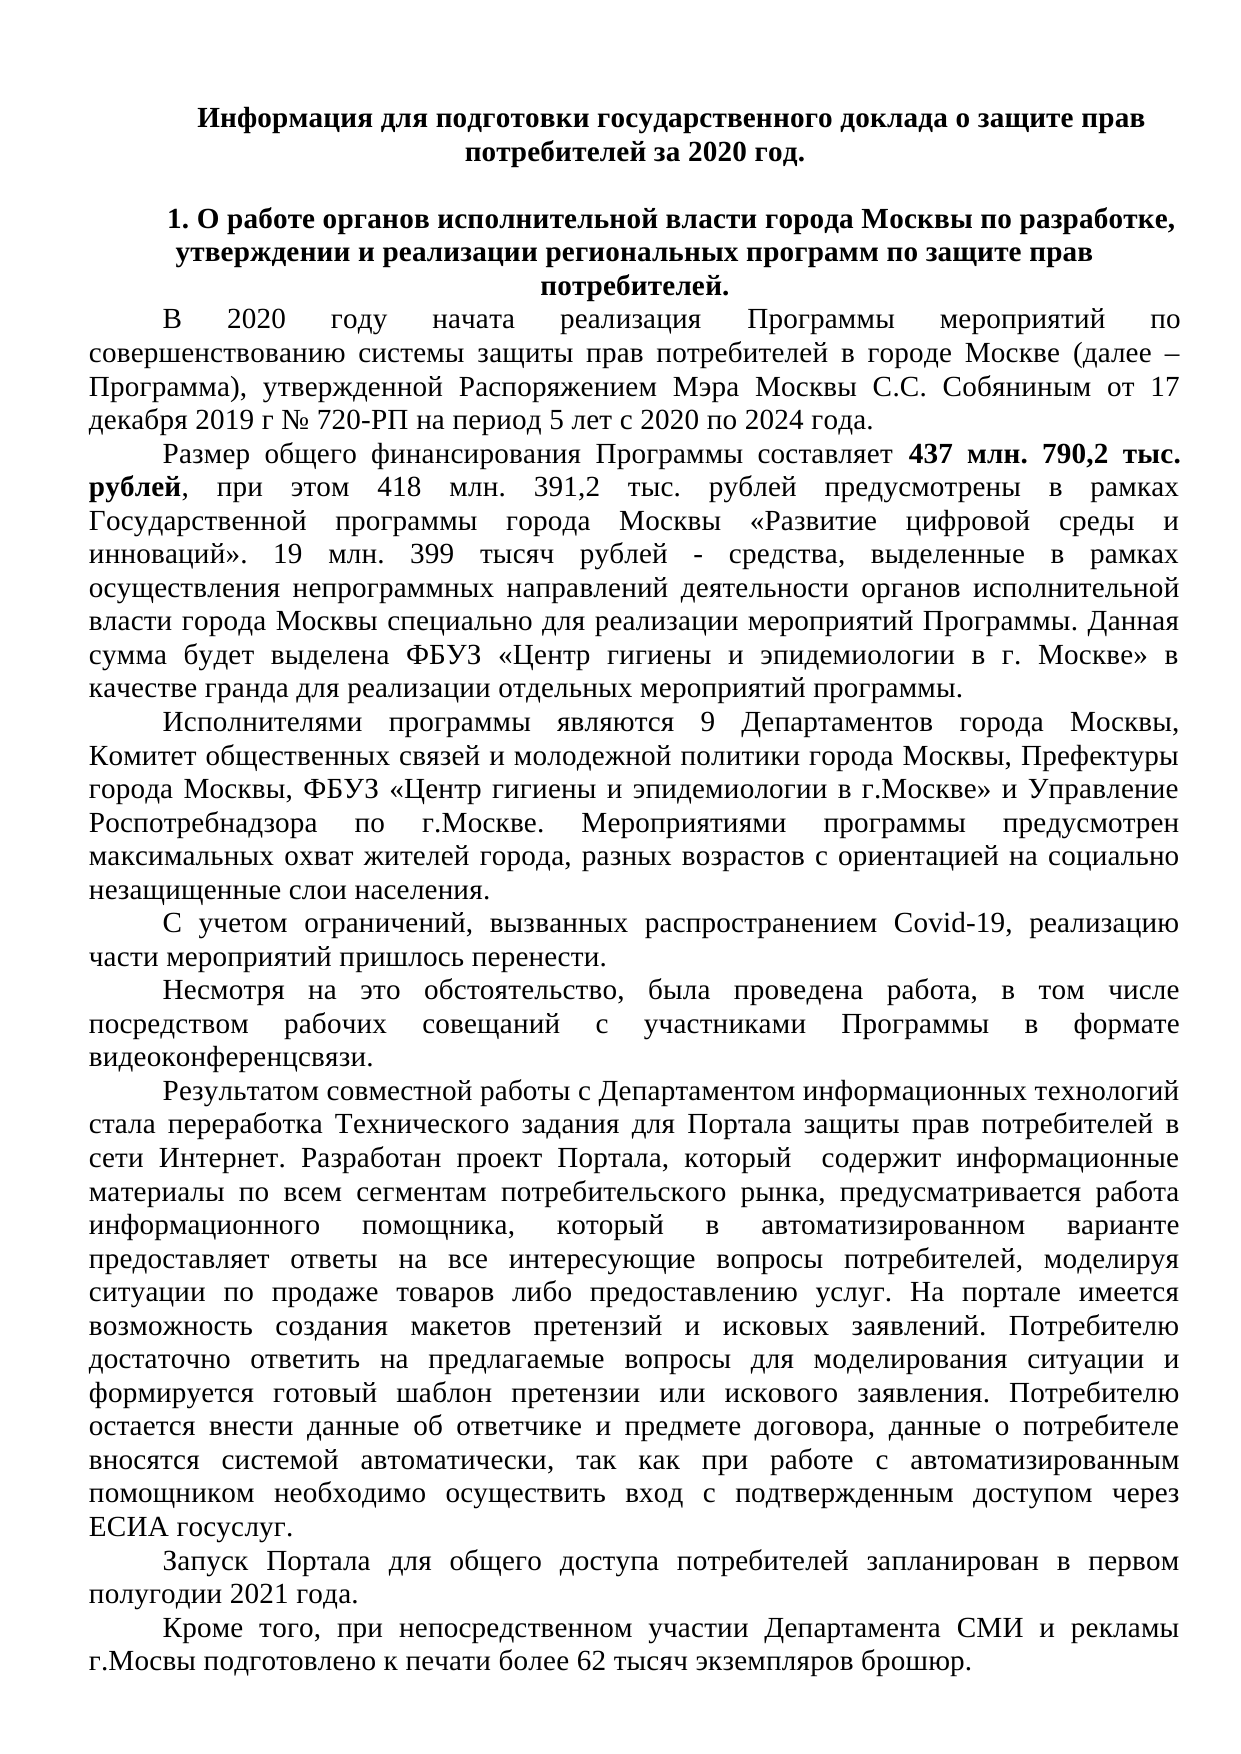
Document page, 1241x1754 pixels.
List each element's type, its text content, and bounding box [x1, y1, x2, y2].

text Информация для подготовки государственного доклада о защите прав потребителей за 2020 год. [89, 100, 1181, 167]
text Результатом совместной работы с Департаментом информационных технологий стала переработка Технического задания для Портала защиты прав потребителей в сети Интернет. Разработан проект Портала, который содержит информационные материалы по всем сегментам потребительского рынка, предусматривается работа информационного помощника, который в автоматизированном варианте предоставляет ответы на все интересующие вопросы потребителей, моделируя ситуации по продаже товаров либо предоставлению услуг. На портале имеется возможность создания макетов претензий и исковых заявлений. Потребителю достаточно ответить на предлагаемые вопросы для моделирования ситуации и формируется готовый шаблон претензии или искового заявления. Потребителю остается внести данные об ответчике и предмете договора, данные о потребителе вносятся системой автоматически, так как при работе с автоматизированным помощником необходимо осуществить вход с подтвержденным доступом через ЕСИА госуслуг. [89, 1073, 1181, 1543]
text В 2020 году начата реализация Программы мероприятий по совершенствованию системы защиты прав потребителей в городе Москве (далее – Программа), утвержденной Распоряжением Мэра Москвы С.С. Собяниным от 17 декабря 2019 г № 720-РП на период 5 лет с 2020 по 2024 года. [89, 302, 1181, 436]
text Размер общего финансирования Программы составляет 437 млн. 790,2 тыс. рублей, при этом 418 млн. 391,2 тыс. рублей предусмотрены в рамках Государственной программы города Москвы «Развитие цифровой среды и инноваций». 19 млн. 399 тысяч рублей - средства, выделенные в рамках осуществления непрограммных направлений деятельности органов исполнительной власти города Москвы специально для реализации мероприятий Программы. Данная сумма будет выделена ФБУЗ «Центр гигиены и эпидемиологии в г. Москве» в качестве гранда для реализации отдельных мероприятий программы. [89, 436, 1181, 704]
text 1. О работе органов исполнительной власти города Москвы по разработке, утверждении и реализации региональных программ по защите прав потребителей. [89, 201, 1181, 302]
text Кроме того, при непосредственном участии Департамента СМИ и рекламы г.Мосвы подготовлено к печати более 62 тысяч экземпляров брошюр. [89, 1610, 1181, 1677]
text С учетом ограничений, вызванных распространением Covid-19, реализацию части мероприятий пришлось перенести. [89, 905, 1181, 972]
text Несмотря на это обстоятельство, была проведена работа, в том числе посредством рабочих совещаний с участниками Программы в формате видеоконференцсвязи. [89, 972, 1181, 1073]
text Запуск Портала для общего доступа потребителей запланирован в первом полугодии 2021 года. [89, 1543, 1181, 1610]
text Исполнителями программы являются 9 Департаментов города Москвы, Комитет общественных связей и молодежной политики города Москвы, Префектуры города Москвы, ФБУЗ «Центр гигиены и эпидемиологии в г.Москве» и Управление Роспотребнадзора по г.Москве. Мероприятиями программы предусмотрен максимальных охват жителей города, разных возрастов с ориентацией на социально незащищенные слои населения. [89, 704, 1181, 905]
